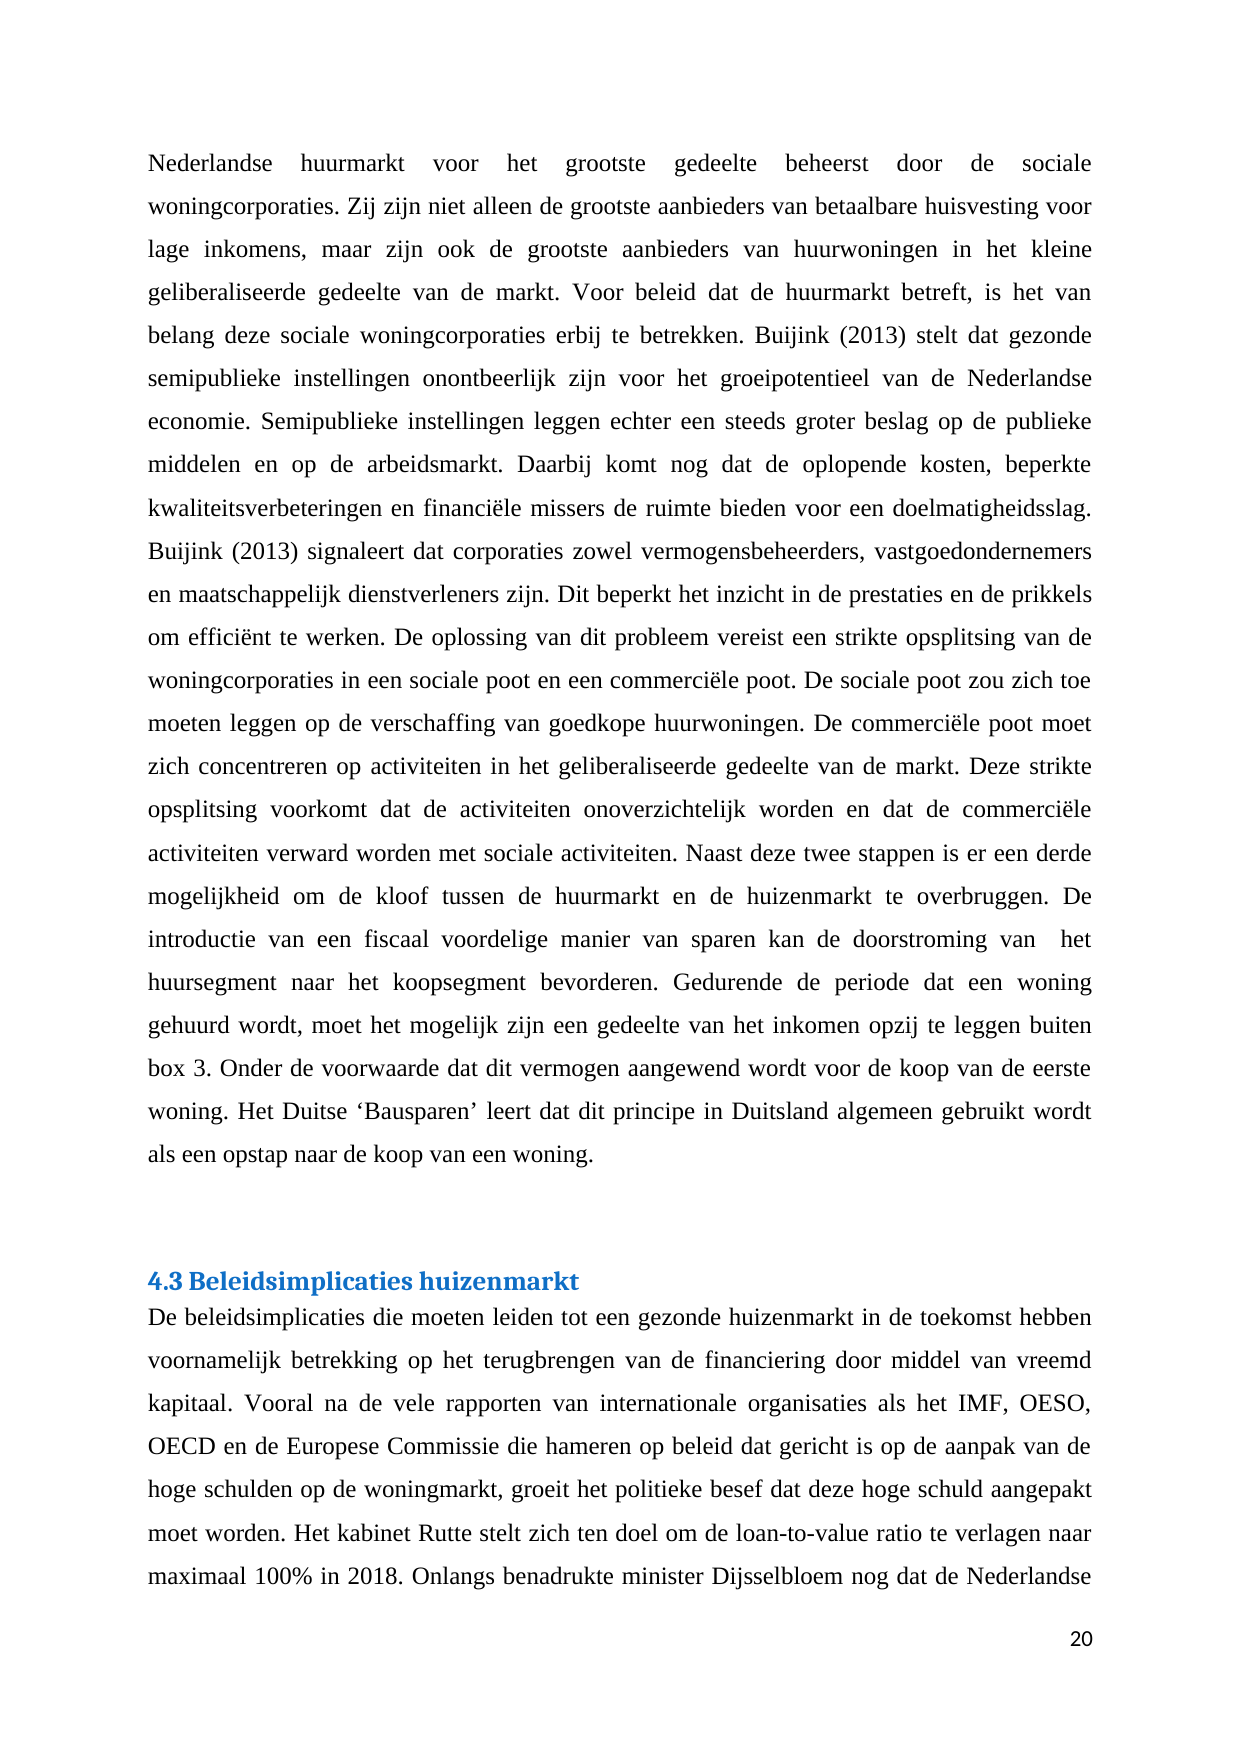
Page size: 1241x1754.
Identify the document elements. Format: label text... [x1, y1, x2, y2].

subtitle 4.3 Beleidsimplicaties huizenmarkt [148, 1266, 1093, 1297]
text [148, 1302, 1093, 1589]
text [148, 148, 1093, 1168]
